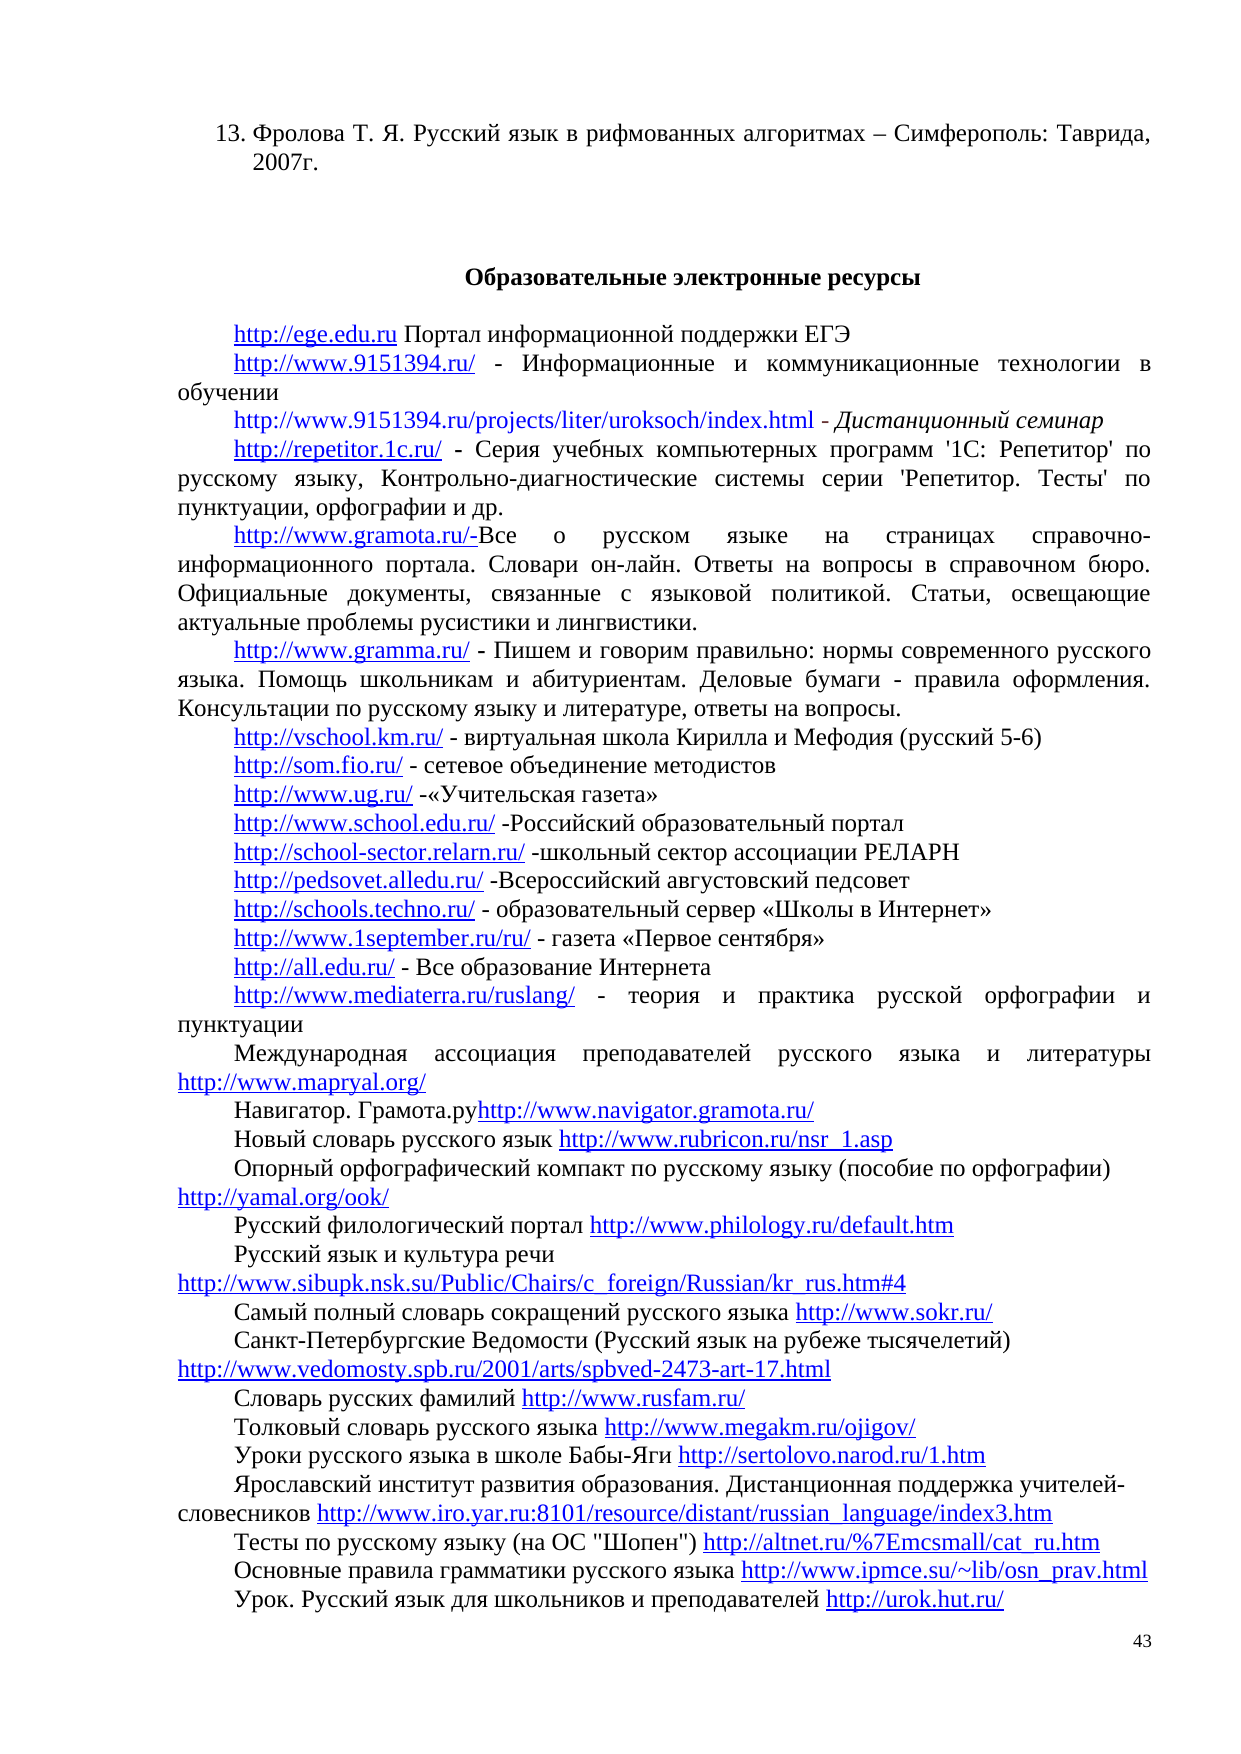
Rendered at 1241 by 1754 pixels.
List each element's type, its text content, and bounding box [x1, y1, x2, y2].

text http://repetitor.1c.ru/ - Серия учебных компьютерных программ '1С: Репетитор' по русскому языку, Контрольно-диагностические системы серии 'Репетитор. Тесты' по пунктуации, орфографии и др. [177, 434, 1152, 521]
text Русский язык и культура речи http://www.sibupk.nsk.su/Public/Chairs/c_foreign/Russian/kr_rus.htm#4 [177, 1239, 1152, 1297]
text Ярославский институт развития образования. Дистанционная поддержка учителей-словесников http://www.iro.yar.ru:8101/resource/distant/russian_language/index3.htm [177, 1469, 1152, 1527]
text http://schools.techno.ru/ - образовательный сервер «Школы в Интернет» [177, 894, 1152, 923]
text http://www.gramota.ru/-Все о русском языке на страницах справочно-информационного портала. Словари он-лайн. Ответы на вопросы в справочном бюро. Официальные документы, связанные с языковой политикой. Статьи, освещающие актуальные проблемы русистики и лингвистики. [177, 521, 1152, 636]
text Навигатор. Грамота.руhttp://www.navigator.gramota.ru/ [177, 1096, 1152, 1124]
text Уроки русского языка в школе Бабы-Яги http://sertolovo.narod.ru/1.htm [177, 1441, 1152, 1469]
text Международная ассоциация преподавателей русского языка и литературы http://www.mapryal.org/ [177, 1038, 1152, 1096]
text http://vschool.km.ru/ - виртуальная школа Кирилла и Мефодия (русский 5-6) [177, 722, 1152, 751]
text http://www.ug.ru/ -«Учительская газета» [177, 779, 1152, 808]
text Основные правила грамматики русского языка http://www.ipmce.su/~lib/osn_prav.html [177, 1556, 1152, 1584]
text Тесты по русскому языку (на ОС "Шопен") http://altnet.ru/%7Emcsmall/cat_ru.htm [177, 1527, 1152, 1556]
text Толковый словарь русского языка http://www.megakm.ru/ojigov/ [177, 1412, 1152, 1441]
list Фролова Т. Я. Русский язык в рифмованных алгоритмах – Симферополь: Таврида, 2007г. [215, 118, 1152, 176]
text Словарь русских фамилий http://www.rusfam.ru/ [177, 1383, 1152, 1412]
text http://ege.edu.ru Портал информационной поддержки ЕГЭ [177, 319, 1152, 348]
text http://school-sector.relarn.ru/ -школьный сектор ассоциации РЕЛАРН [177, 837, 1152, 866]
text http://pedsovet.alledu.ru/ -Всероссийский августовский педсовет [177, 866, 1152, 894]
text Санкт-Петербургские Ведомости (Русский язык на рубеже тысячелетий) http://www.vedomosty.spb.ru/2001/arts/spbved-2473-art-17.html [177, 1326, 1152, 1383]
text Новый словарь русского язык http://www.rubricon.ru/nsr_1.asp [177, 1124, 1152, 1153]
text http://www.mediaterra.ru/ruslang/ - теория и практика русской орфографии и пунктуации [177, 981, 1152, 1038]
text http://www.gramma.ru/ - Пишем и говорим правильно: нормы современного русского языка. Помощь школьникам и абитуриентам. Деловые бумаги - правила оформления. Консультации по русскому языку и литературе, ответы на вопросы. [177, 636, 1152, 722]
text Урок. Русский язык для школьников и преподавателей http://urok.hut.ru/ [177, 1584, 1152, 1613]
text http://www.school.edu.ru/ -Российский образовательный портал [177, 808, 1152, 837]
text http://www.9151394.ru/ - Информационные и коммуникационные технологии в обучении [177, 348, 1152, 406]
text Самый полный словарь сокращений русского языка http://www.sokr.ru/ [177, 1297, 1152, 1326]
text Русский филологический портал http://www.philology.ru/default.htm [177, 1211, 1152, 1239]
text Опорный орфографический компакт по русскому языку (пособие по орфографии) http://yamal.org/ook/ [177, 1153, 1152, 1211]
text http://som.fio.ru/ - сетевое объединение методистов [177, 751, 1152, 779]
text http://www.1september.ru/ru/ - газета «Первое сентября» [177, 923, 1152, 952]
text http://all.edu.ru/ - Все образование Интернета [177, 952, 1152, 981]
text http://www.9151394.ru/projects/liter/uroksoch/index.html - Дистанционный семинар [177, 406, 1152, 434]
text Образовательные электронные ресурсы [177, 262, 1152, 291]
